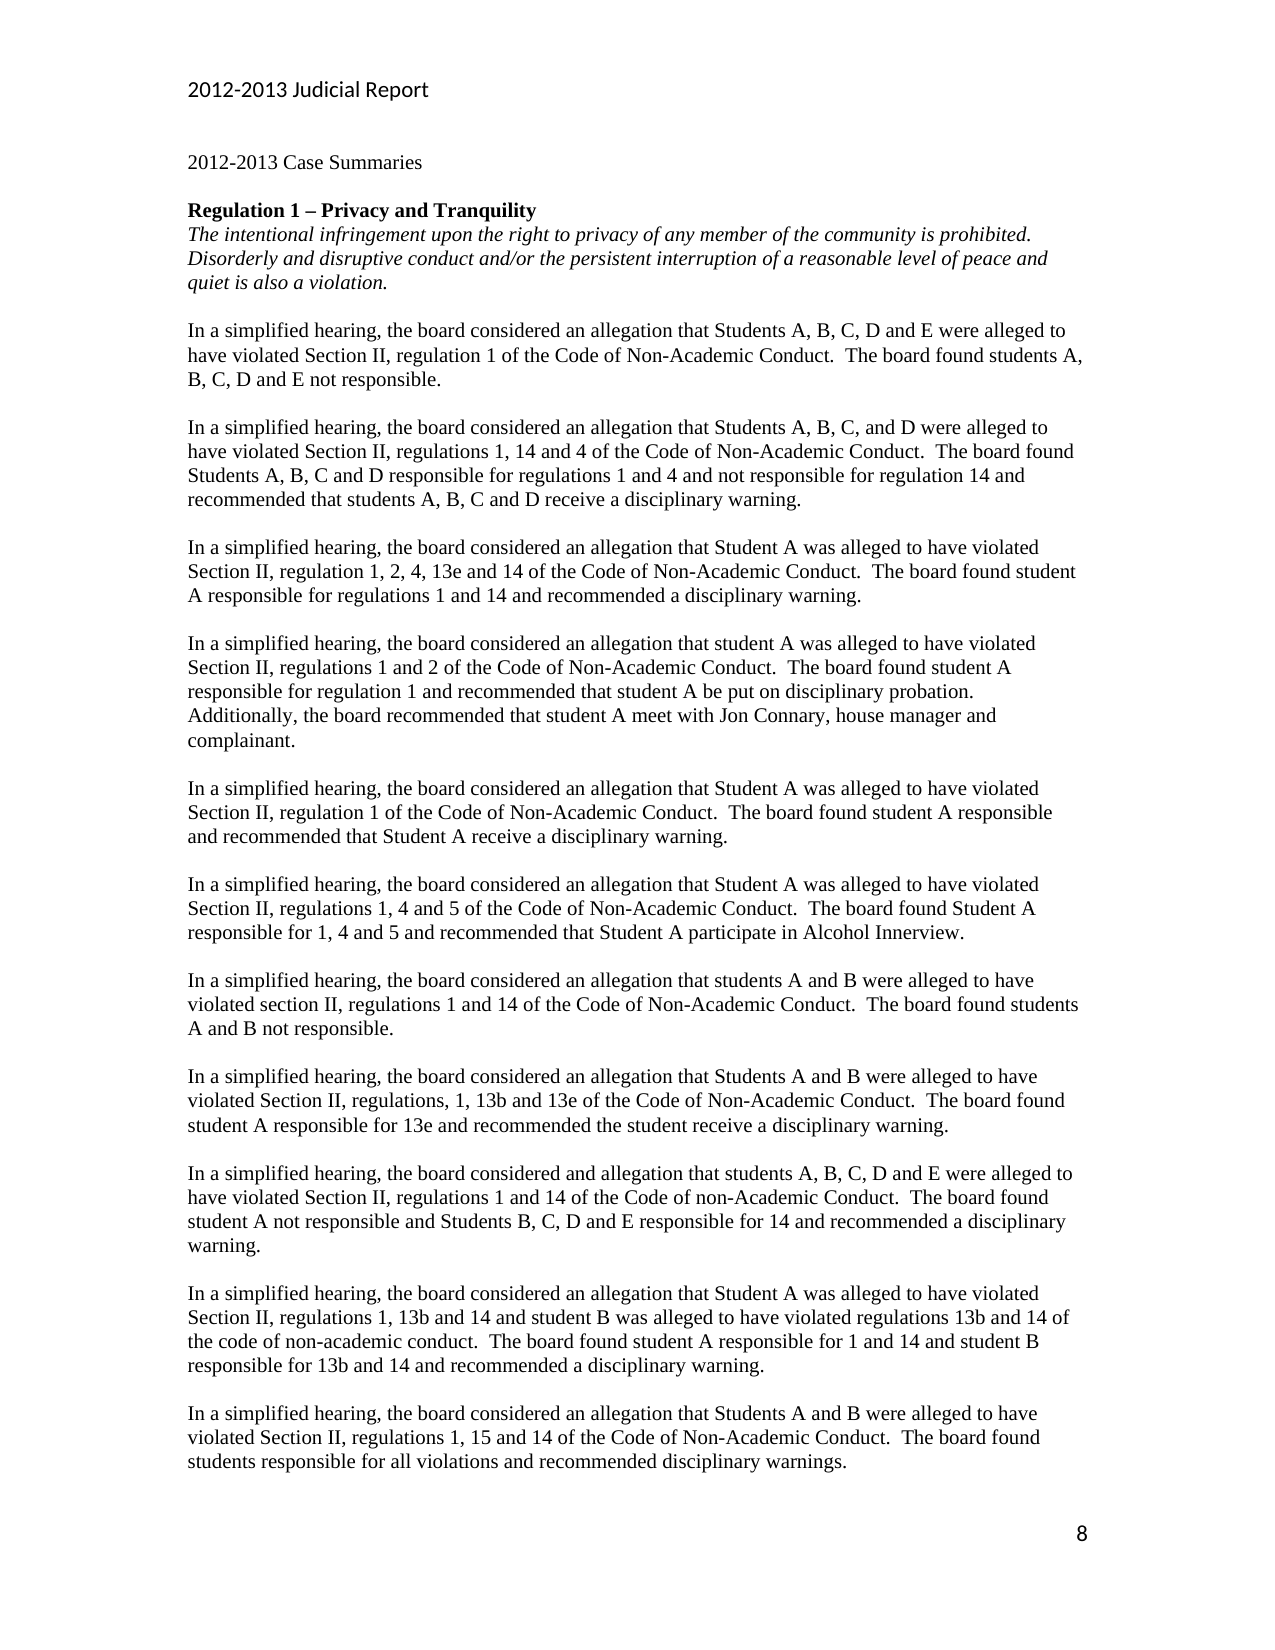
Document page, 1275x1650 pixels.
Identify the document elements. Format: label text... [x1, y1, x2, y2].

text In a simplified hearing, the board considered an allegation that Student A was alleged to have violated Section II, regulation 1, 2, 4, 13e and 14 of the Code of Non-Academic Conduct. The board found student A responsible for regulations 1 and 14 and recommended a disciplinary warning. [187, 535, 1087, 607]
text In a simplified hearing, the board considered an allegation that students A and B were alleged to have violated section II, regulations 1 and 14 of the Code of Non-Academic Conduct. The board found students A and B not responsible. [187, 968, 1087, 1040]
text In a simplified hearing, the board considered an allegation that Students A, B, C, and D were alleged to have violated Section II, regulations 1, 14 and 4 of the Code of Non-Academic Conduct. The board found Students A, B, C and D responsible for regulations 1 and 4 and not responsible for regulation 14 and recommended that students A, B, C and D receive a disciplinary warning. [187, 415, 1087, 511]
text Regulation 1 – Privacy and Tranquility [187, 198, 1087, 222]
text In a simplified hearing, the board considered an allegation that Student A was alleged to have violated Section II, regulation 1 of the Code of Non-Academic Conduct. The board found student A responsible and recommended that Student A receive a disciplinary warning. [187, 776, 1087, 848]
text The intentional infringement upon the right to privacy of any member of the community is prohibited. Disorderly and disruptive conduct and/or the persistent interruption of a reasonable level of peace and quiet is also a violation. [187, 222, 1087, 294]
text In a simplified hearing, the board considered an allegation that Students A and B were alleged to have violated Section II, regulations, 1, 13b and 13e of the Code of Non-Academic Conduct. The board found student A responsible for 13e and recommended the student receive a disciplinary warning. [187, 1064, 1087, 1137]
text 2012-2013 Case Summaries [187, 150, 1087, 174]
text In a simplified hearing, the board considered an allegation that student A was alleged to have violated Section II, regulations 1 and 2 of the Code of Non-Academic Conduct. The board found student A responsible for regulation 1 and recommended that student A be put on disciplinary probation. Additionally, the board recommended that student A meet with Jon Connary, house manager and complainant. [187, 631, 1087, 752]
text In a simplified hearing, the board considered an allegation that Student A was alleged to have violated Section II, regulations 1, 13b and 14 and student B was alleged to have violated regulations 13b and 14 of the code of non-academic conduct. The board found student A responsible for 1 and 14 and student B responsible for 13b and 14 and recommended a disciplinary warning. [187, 1281, 1087, 1377]
text In a simplified hearing, the board considered an allegation that Student A was alleged to have violated Section II, regulations 1, 4 and 5 of the Code of Non-Academic Conduct. The board found Student A responsible for 1, 4 and 5 and recommended that Student A participate in Alcohol Innerview. [187, 872, 1087, 944]
text In a simplified hearing, the board considered an allegation that Students A, B, C, D and E were alleged to have violated Section II, regulation 1 of the Code of Non-Academic Conduct. The board found students A, B, C, D and E not responsible. [187, 318, 1087, 391]
text In a simplified hearing, the board considered and allegation that students A, B, C, D and E were alleged to have violated Section II, regulations 1 and 14 of the Code of non-Academic Conduct. The board found student A not responsible and Students B, C, D and E responsible for 14 and recommended a disciplinary warning. [187, 1161, 1087, 1257]
text In a simplified hearing, the board considered an allegation that Students A and B were alleged to have violated Section II, regulations 1, 15 and 14 of the Code of Non-Academic Conduct. The board found students responsible for all violations and recommended disciplinary warnings. [187, 1401, 1087, 1473]
